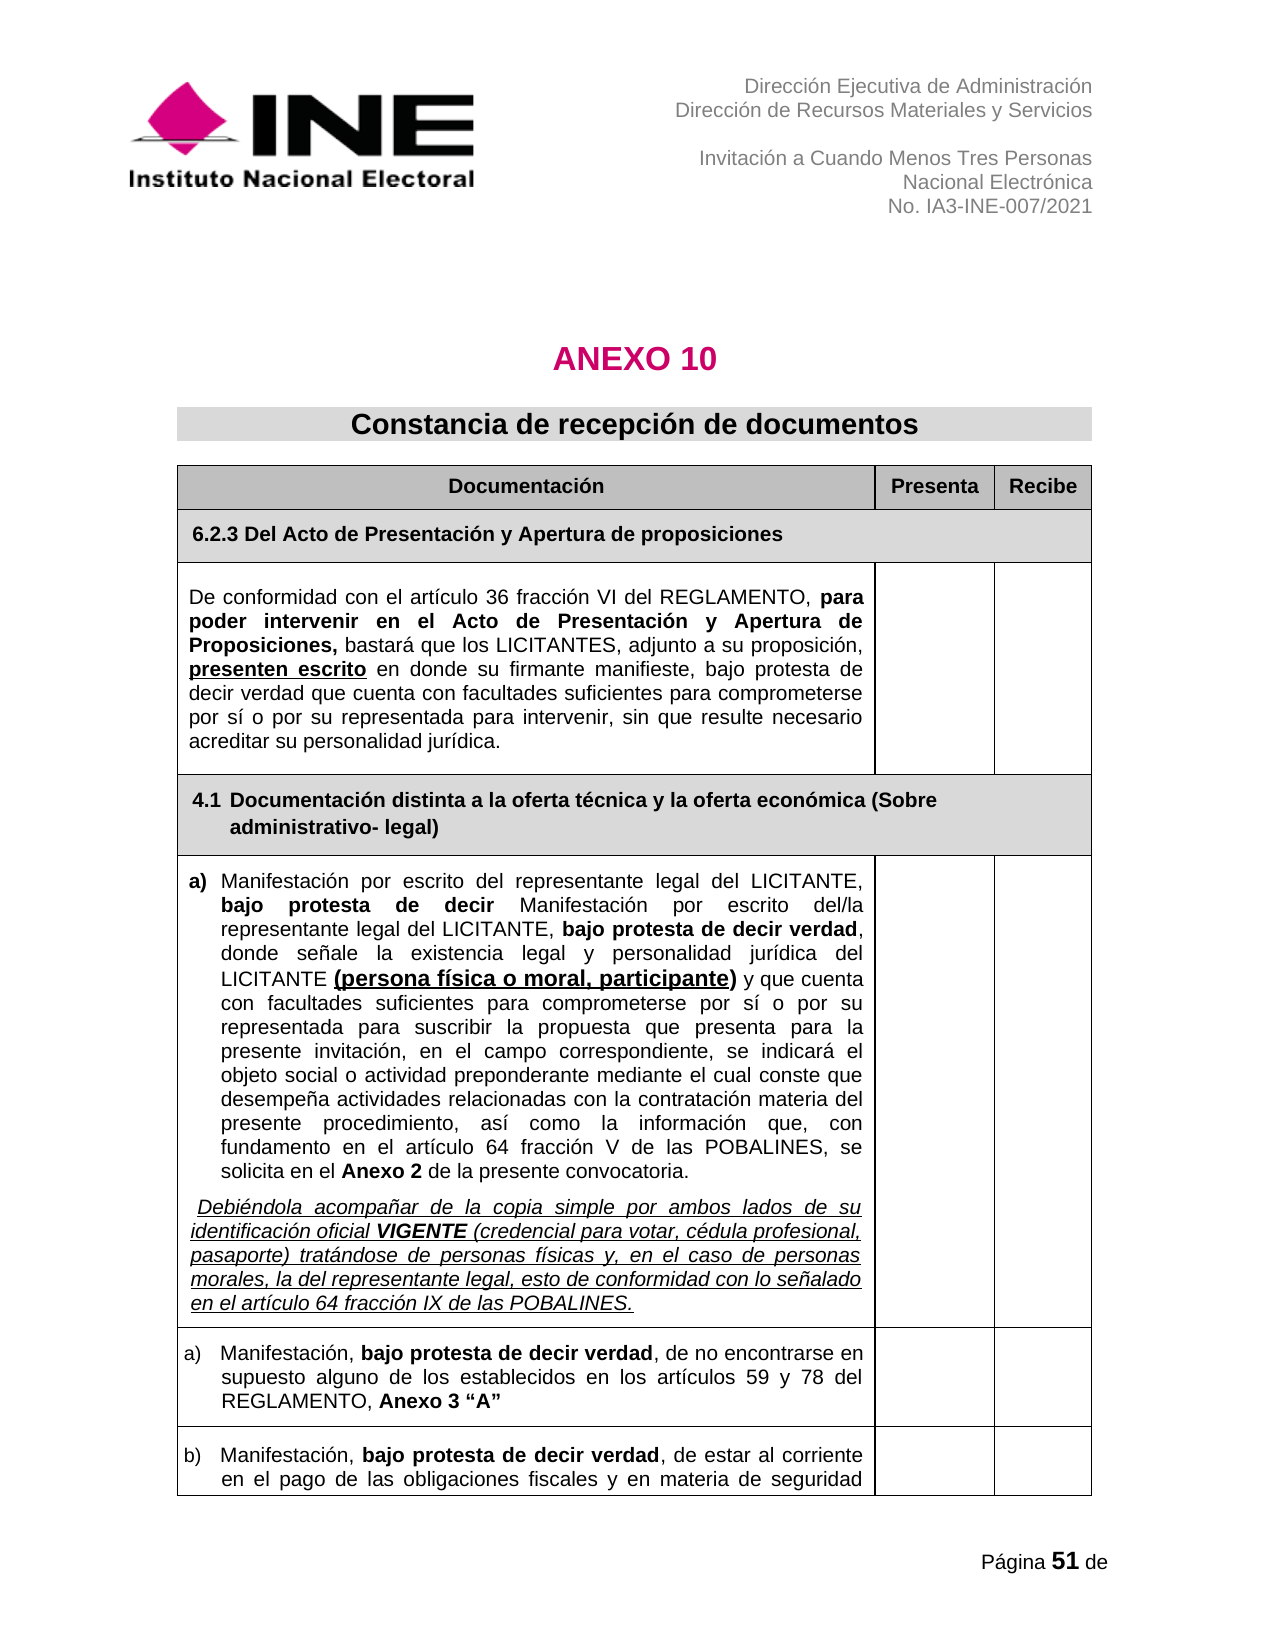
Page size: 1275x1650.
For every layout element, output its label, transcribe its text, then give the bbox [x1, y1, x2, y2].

subtitle ANEXO 10 [177, 338, 1092, 377]
table_cell [995, 1328, 1091, 1426]
table_cell Manifestación por escrito del representante legal del LICITANTE, bajo protesta de decir Manifestación por escrito del/la representante legal del LICITANTE, bajo protesta de decir verdad, donde señale la existencia legal y personalidad jurídica del LICITANTE (persona física o moral, participante) y que cuenta con facultades suficientes para comprometerse por sí o por su representada para suscribir la propuesta que presenta para la presente invitación, en el campo correspondiente, se indicará el objeto social o actividad preponderante mediante el cual conste que desempeña actividades relacionadas con la contratación materia del presente procedimiento, así como la información que, con fundamento en el artículo 64 fracción V de las POBALINES, se solicita en el Anexo 2 de la presente convocatoria. Debiéndola acompañar de la copia simple por ambos lados de su identificación oficial VIGENTE (credencial para votar, cédula profesional, pasaporte) tratándose de personas físicas y, en el caso de personas morales, la del representante legal, esto de conformidad con lo señalado en el artículo 64 fracción IX de las POBALINES. [178, 856, 874, 1327]
table_header Presenta [876, 466, 994, 509]
table_cell [995, 1427, 1091, 1495]
table_cell [995, 563, 1091, 774]
table_header Documentación [178, 466, 874, 509]
table_cell Manifestación, bajo protesta de decir verdad, de no encontrarse en supuesto alguno de los establecidos en los artículos 59 y 78 del REGLAMENTO, Anexo 3 “A” [178, 1328, 874, 1426]
table_cell [876, 1427, 994, 1495]
table_cell [995, 856, 1091, 1327]
table_header Recibe [995, 466, 1091, 509]
table_cell [876, 856, 994, 1327]
table_cell 6.2.3 Del Acto de Presentación y Apertura de proposiciones [178, 510, 1091, 562]
text Constancia de recepción de documentos [177, 407, 1092, 441]
table_cell [876, 1328, 994, 1426]
table_cell [876, 563, 994, 774]
table_cell Documentación distinta a la oferta técnica y la oferta económica (Sobre administrativo- legal) [178, 775, 1091, 855]
picture [129, 82, 474, 187]
table_cell De conformidad con el artículo 36 fracción VI del REGLAMENTO, para poder intervenir en el Acto de Presentación y Apertura de Proposiciones, bastará que los LICITANTES, adjunto a su proposición, presenten escrito en donde su firmante manifieste, bajo protesta de decir verdad que cuenta con facultades suficientes para comprometerse por sí o por su representada para intervenir, sin que resulte necesario acreditar su personalidad jurídica. [178, 563, 874, 774]
